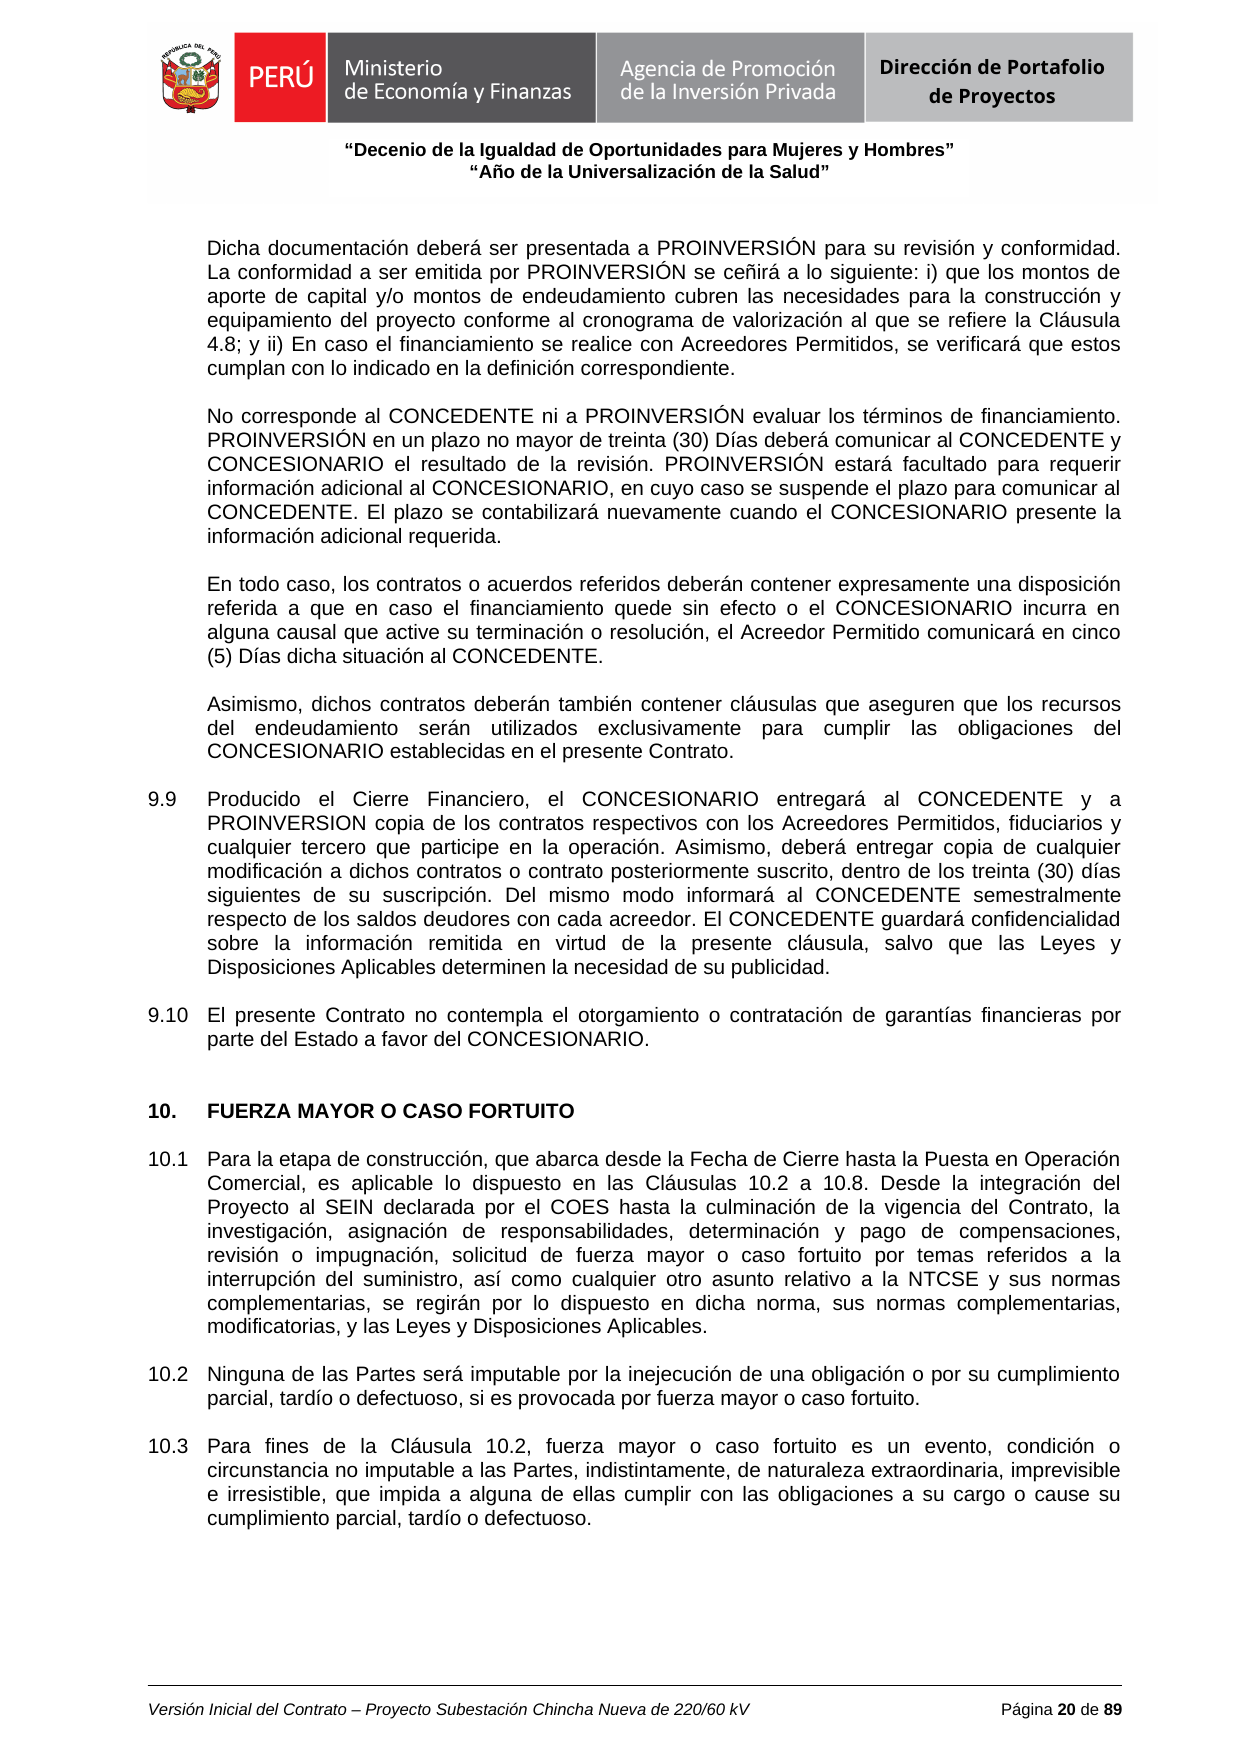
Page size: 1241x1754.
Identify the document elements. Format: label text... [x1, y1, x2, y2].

list Ninguna de las Partes será imputable por la inejecución de una obligación o por su cumplimiento parcial, tardío o defectuoso, si es provocada por fuerza mayor o caso fortuito. [148, 1362, 1122, 1410]
list Producido el Cierre Financiero, el CONCESIONARIO entregará al CONCEDENTE y a PROINVERSION copia de los contratos respectivos con los Acreedores Permitidos, fiduciarios y cualquier tercero que participe en la operación. Asimismo, deberá entregar copia de cualquier modificación a dichos contratos o contrato posteriormente suscrito, dentro de los treinta (30) días siguientes de su suscripción. Del mismo modo informará al CONCEDENTE semestralmente respecto de los saldos deudores con cada acreedor. El CONCEDENTE guardará confidencialidad sobre la información remitida en virtud de la presente cláusula, salvo que las Leyes y Disposiciones Aplicables determinen la necesidad de su publicidad. [148, 787, 1122, 979]
text Dicha documentación deberá ser presentada a PROINVERSIÓN para su revisión y conformidad. La conformidad a ser emitida por PROINVERSIÓN se ceñirá a lo siguiente: i) que los montos de aporte de capital y/o montos de endeudamiento cubren las necesidades para la construcción y equipamiento del proyecto conforme al cronograma de valorización al que se refiere la Cláusula 4.8; y ii) En caso el financiamiento se realice con Acreedores Permitidos, se verificará que estos cumplan con lo indicado en la definición correspondiente. [207, 236, 1122, 380]
list Para fines de la Cláusula 10.2, fuerza mayor o caso fortuito es un evento, condición o circunstancia no imputable a las Partes, indistintamente, de naturaleza extraordinaria, imprevisible e irresistible, que impida a alguna de ellas cumplir con las obligaciones a su cargo o cause su cumplimiento parcial, tardío o defectuoso. [148, 1434, 1122, 1530]
text En todo caso, los contratos o acuerdos referidos deberán contener expresamente una disposición referida a que en caso el financiamiento quede sin efecto o el CONCESIONARIO incurra en alguna causal que active su terminación o resolución, el Acreedor Permitido comunicará en cinco (5) Días dicha situación al CONCEDENTE. [207, 572, 1122, 667]
list El presente Contrato no contempla el otorgamiento o contratación de garantías financieras por parte del Estado a favor del CONCESIONARIO. [148, 1003, 1122, 1051]
text No corresponde al CONCEDENTE ni a PROINVERSIÓN evaluar los términos de financiamiento. PROINVERSIÓN en un plazo no mayor de treinta (30) Días deberá comunicar al CONCEDENTE y CONCESIONARIO el resultado de la revisión. PROINVERSIÓN estará facultado para requerir información adicional al CONCESIONARIO, en cuyo caso se suspende el plazo para comunicar al CONCEDENTE. El plazo se contabilizará nuevamente cuando el CONCESIONARIO presente la información adicional requerida. [207, 404, 1122, 548]
list FUERZA MAYOR O CASO FORTUITO [148, 1099, 1122, 1123]
text Asimismo, dichos contratos deberán también contener cláusulas que aseguren que los recursos del endeudamiento serán utilizados exclusivamente para cumplir las obligaciones del CONCESIONARIO establecidas en el presente Contrato. [207, 691, 1122, 763]
list Para la etapa de construcción, que abarca desde la Fecha de Cierre hasta la Puesta en Operación Comercial, es aplicable lo dispuesto en las Cláusulas 10.2 a 10.8. Desde la integración del Proyecto al SEIN declarada por el COES hasta la culminación de la vigencia del Contrato, la investigación, asignación de responsabilidades, determinación y pago de compensaciones, revisión o impugnación, solicitud de fuerza mayor o caso fortuito por temas referidos a la interrupción del suministro, así como cualquier otro asunto relativo a la NTCSE y sus normas complementarias, se regirán por lo dispuesto en dicha norma, sus normas complementarias, modificatorias, y las Leyes y Disposiciones Aplicables. [148, 1147, 1122, 1338]
picture [147, 22, 1158, 204]
